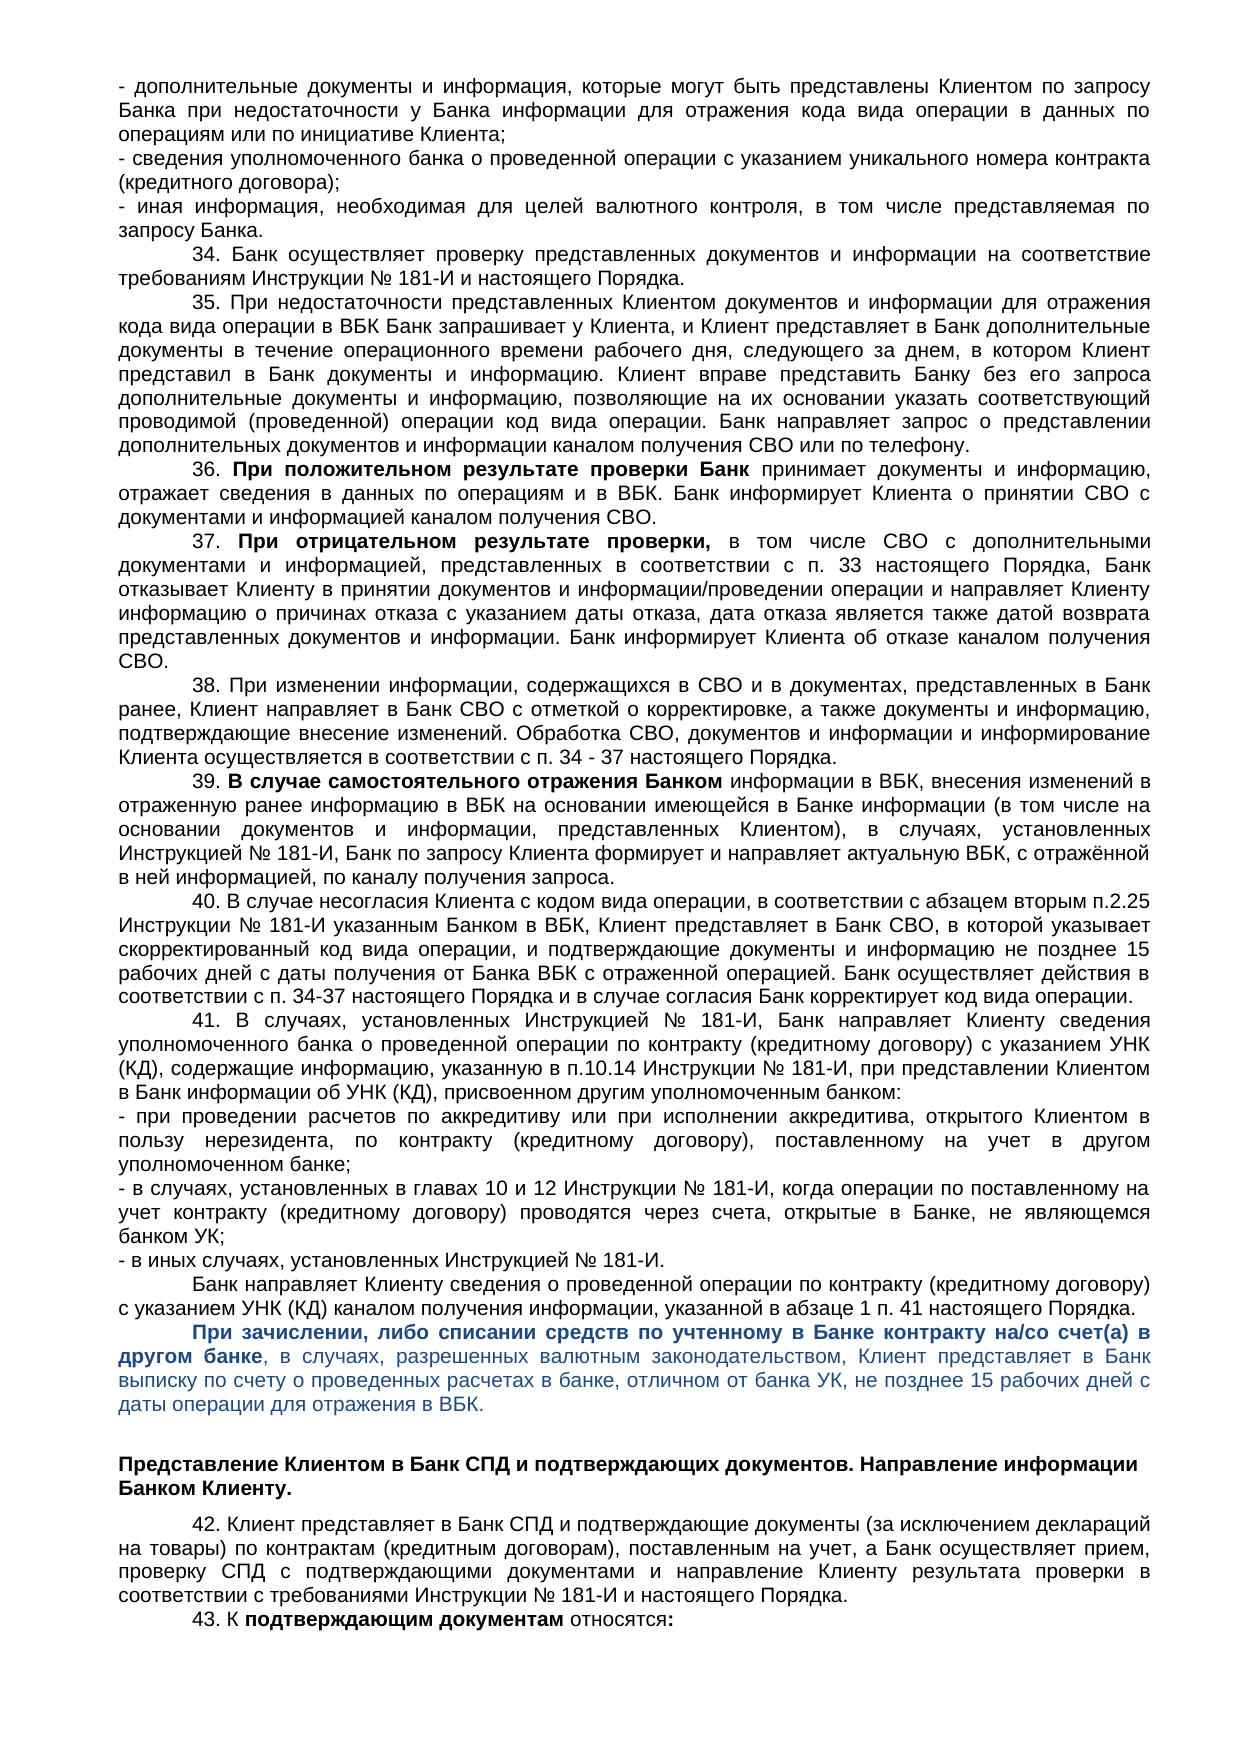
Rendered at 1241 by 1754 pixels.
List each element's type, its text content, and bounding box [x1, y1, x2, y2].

text При зачислении, либо списании средств по учтенному в Банке контракту на/со счет(а) в другом банке, в случаях, разрешенных валютным законодательством, Клиент представляет в Банк выписку по счету о проведенных расчетах в банке, отличном от банка УК, не позднее 15 рабочих дней с даты операции для отражения в ВБК. [118, 1320, 1152, 1416]
text 38. При изменении информации, содержащихся в СВО и в документах, представленных в Банк ранее, Клиент направляет в Банк СВО с отметкой о корректировке, а также документы и информацию, подтверждающие внесение изменений. Обработка СВО, документов и информации и информирование Клиента осуществляется в соответствии с п. 34 - 37 настоящего Порядка. [118, 673, 1152, 769]
text 41. В случаях, установленных Инструкцией № 181-И, Банк направляет Клиенту сведения уполномоченного банка о проведенной операции по контракту (кредитному договору) с указанием УНК (КД), содержащие информацию, указанную в п.10.14 Инструкции № 181-И, при представлении Клиентом в Банк информации об УНК (КД), присвоенном другим уполномоченным банком: [118, 1008, 1152, 1104]
text - в иных случаях, установленных Инструкцией № 181-И. [118, 1248, 1152, 1272]
text - дополнительные документы и информация, которые могут быть представлены Клиентом по запросу Банка при недостаточности у Банка информации для отражения кода вида операции в данных по операциям или по инициативе Клиента; [118, 74, 1152, 146]
text - при проведении расчетов по аккредитиву или при исполнении аккредитива, открытого Клиентом в пользу нерезидента, по контракту (кредитному договору), поставленному на учет в другом уполномоченном банке; [118, 1104, 1152, 1176]
text - сведения уполномоченного банка о проведенной операции с указанием уникального номера контракта (кредитного договора); [118, 146, 1152, 194]
text 36. При положительном результате проверки Банк принимает документы и информацию, отражает сведения в данных по операциям и в ВБК. Банк информирует Клиента о принятии СВО с документами и информацией каналом получения СВО. [118, 457, 1152, 529]
text 40. В случае несогласия Клиента с кодом вида операции, в соответствии с абзацем вторым п.2.25 Инструкции № 181-И указанным Банком в ВБК, Клиент представляет в Банк СВО, в которой указывает скорректированный код вида операции, и подтверждающие документы и информацию не позднее 15 рабочих дней с даты получения от Банка ВБК с отраженной операцией. Банк осуществляет действия в соответствии с п. 34-37 настоящего Порядка и в случае согласия Банк корректирует код вида операции. [118, 888, 1152, 1008]
text 42. Клиент представляет в Банк СПД и подтверждающие документы (за исключением деклараций на товары) по контрактам (кредитным договорам), поставленным на учет, а Банк осуществляет прием, проверку СПД с подтверждающими документами и направление Клиенту результата проверки в соответствии с требованиями Инструкции № 181-И и настоящего Порядка. [118, 1511, 1152, 1607]
text 39. В случае самостоятельного отражения Банком информации в ВБК, внесения изменений в отраженную ранее информацию в ВБК на основании имеющейся в Банке информации (в том числе на основании документов и информации, представленных Клиентом), в случаях, установленных Инструкцией № 181-И, Банк по запросу Клиента формирует и направляет актуальную ВБК, с отражённой в ней информацией, по каналу получения запроса. [118, 769, 1152, 888]
text 35. При недостаточности представленных Клиентом документов и информации для отражения кода вида операции в ВБК Банк запрашивает у Клиента, и Клиент представляет в Банк дополнительные документы в течение операционного времени рабочего дня, следующего за днем, в котором Клиент представил в Банк документы и информацию. Клиент вправе представить Банку без его запроса дополнительные документы и информацию, позволяющие на их основании указать соответствующий проводимой (проведенной) операции код вида операции. Банк направляет запрос о представлении дополнительных документов и информации каналом получения СВО или по телефону. [118, 289, 1152, 457]
text Банк направляет Клиенту сведения о проведенной операции по контракту (кредитному договору) с указанием УНК (КД) каналом получения информации, указанной в абзаце 1 п. 41 настоящего Порядка. [118, 1272, 1152, 1320]
text 43. К подтверждающим документам относятся: [118, 1607, 1152, 1631]
text - иная информация, необходимая для целей валютного контроля, в том числе представляемая по запросу Банка. [118, 194, 1152, 242]
text - в случаях, установленных в главах 10 и 12 Инструкции № 181-И, когда операции по поставленному на учет контракту (кредитному договору) проводятся через счета, открытые в Банке, не являющемся банком УК; [118, 1176, 1152, 1248]
text Банком Клиенту. [118, 1475, 1152, 1499]
text 37. При отрицательном результате проверки, в том числе СВО с дополнительными документами и информацией, представленных в соответствии с п. 33 настоящего Порядка, Банк отказывает Клиенту в принятии документов и информации/проведении операции и направляет Клиенту информацию о причинах отказа с указанием даты отказа, дата отказа является также датой возврата представленных документов и информации. Банк информирует Клиента об отказе каналом получения СВО. [118, 529, 1152, 673]
text Представление Клиентом в Банк СПД и подтверждающих документов. Направление информации [118, 1451, 1152, 1475]
text 34. Банк осуществляет проверку представленных документов и информации на соответствие требованиям Инструкции № 181-И и настоящего Порядка. [118, 242, 1152, 289]
